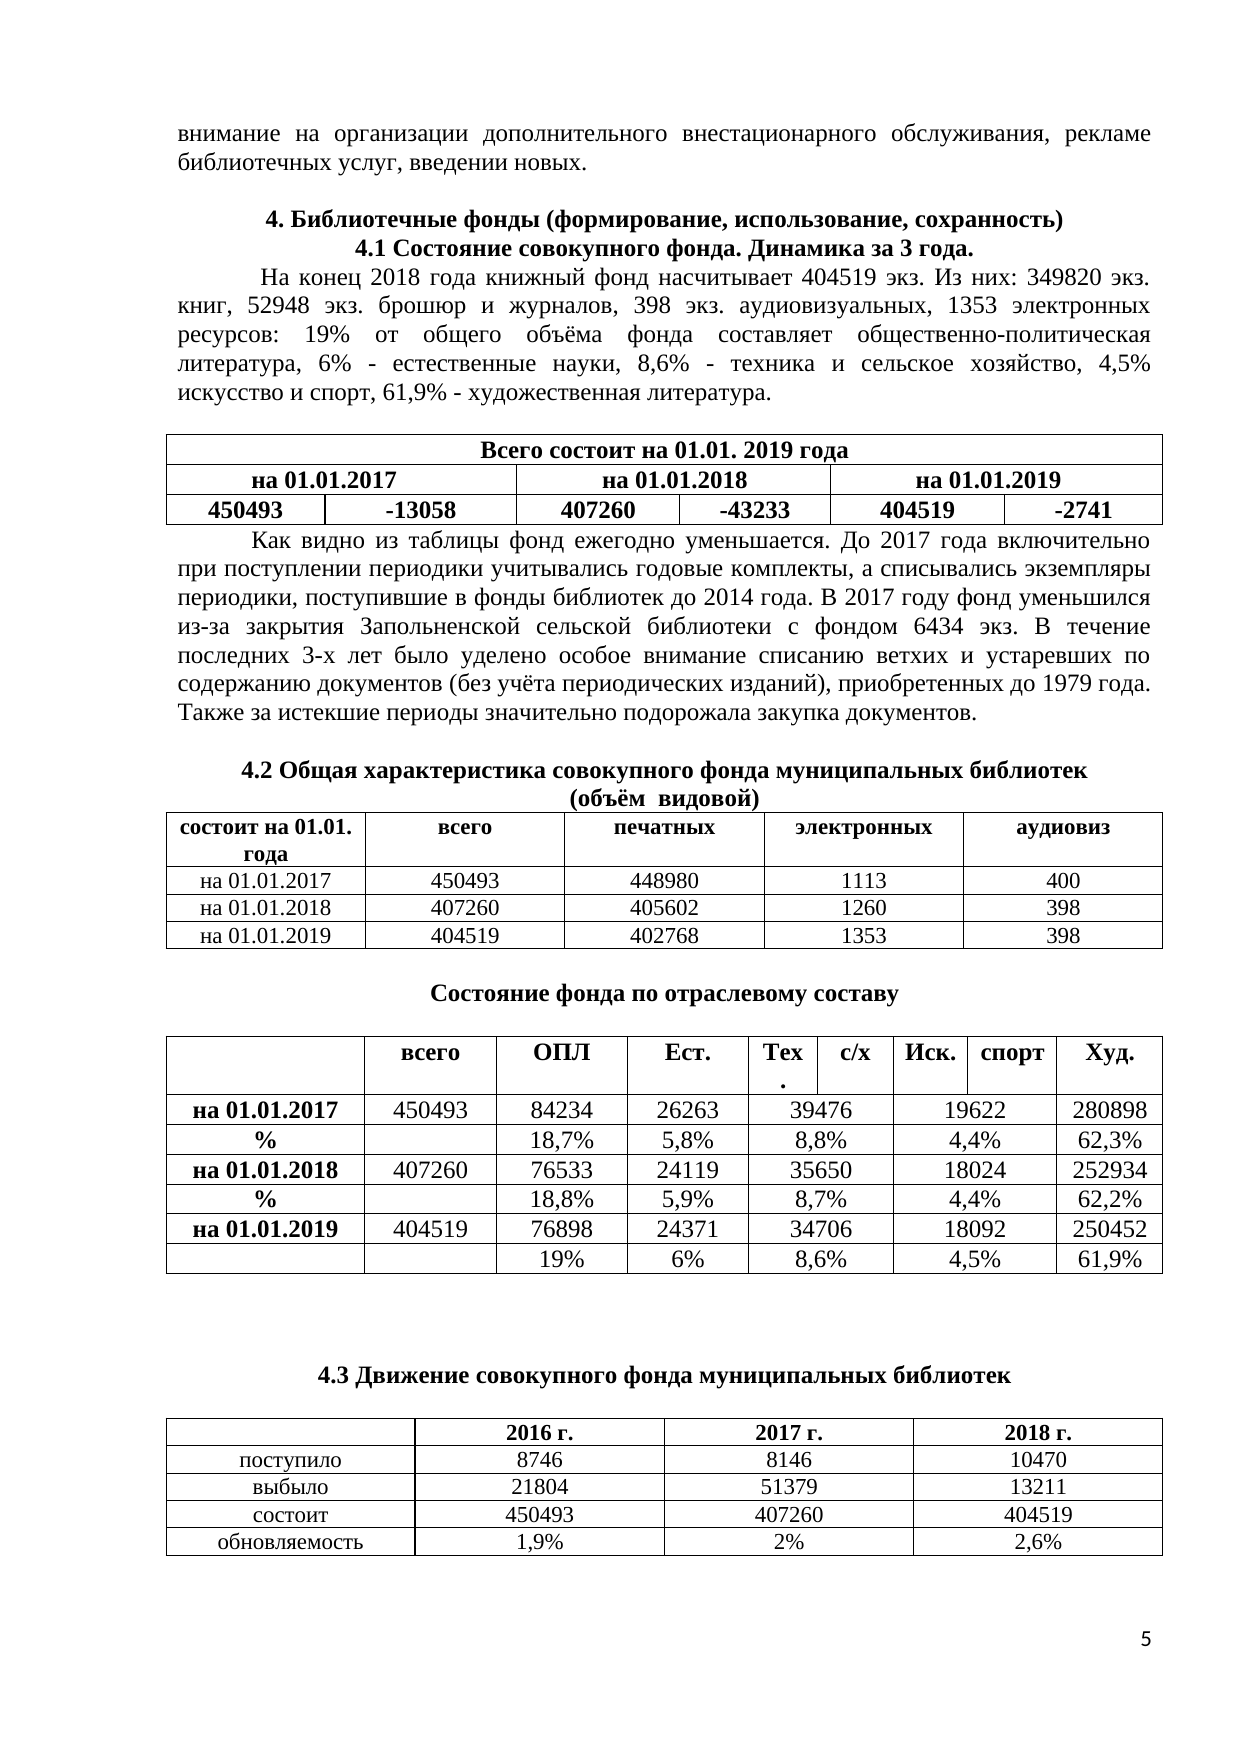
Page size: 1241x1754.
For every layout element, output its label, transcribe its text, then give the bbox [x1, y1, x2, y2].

text 4.1 Состояние совокупного фонда. Динамика за 3 года. [177, 233, 1152, 262]
table_cell 1,9% [416, 1528, 664, 1554]
table_cell 252934 [1057, 1155, 1162, 1183]
text 4. Библиотечные фонды (формирование, использование, сохранность) [177, 204, 1152, 233]
table_cell на 01.01.2019 [167, 1214, 364, 1243]
table_cell 402768 [565, 922, 764, 948]
table_cell 34706 [749, 1214, 893, 1243]
text Как видно из таблицы фонд ежегодно уменьшается. До 2017 года включительно при поступлении периодики учитывались годовые комплекты, а списывались экземпляры периодики, поступившие в фонды библиотек до 2014 года. В 2017 году фонд уменьшился из-за закрытия Запольненской сельской библиотеки с фондом 6434 экз. В течение последних 3-х лет было уделено особое внимание списанию ветхих и устаревших по содержанию документов (без учёта периодических изданий), приобретенных до 1979 года. Также за истекшие периоды значительно подорожала закупка документов. [177, 525, 1152, 726]
table_cell на 01.01.2018 [167, 895, 365, 921]
table_cell на 01.01.2017 [167, 867, 365, 893]
table_header 2018 г. [914, 1419, 1162, 1445]
table_header электронных [765, 813, 963, 866]
table_cell поступило [167, 1446, 414, 1472]
table_cell 21804 [416, 1474, 664, 1500]
table_cell 35650 [749, 1155, 893, 1183]
table_cell 450493 [416, 1501, 664, 1527]
table_cell [365, 1185, 496, 1213]
table_cell 8,6% [749, 1244, 893, 1273]
table_header аудиовиз [964, 813, 1162, 866]
table_cell 8746 [416, 1446, 664, 1472]
table_cell 61,9% [1057, 1244, 1162, 1273]
table_cell 6% [628, 1244, 748, 1273]
text 4.3 Движение совокупного фонда муниципальных библиотек [177, 1360, 1152, 1389]
table_cell 1353 [765, 922, 963, 948]
table_cell 19622 [894, 1095, 1056, 1124]
table_header [167, 1419, 414, 1445]
table_cell 2,6% [914, 1528, 1162, 1554]
table_cell [365, 1125, 496, 1154]
table_cell 18092 [894, 1214, 1056, 1243]
table_cell 39476 [749, 1095, 893, 1124]
table_cell 13211 [914, 1474, 1162, 1500]
text 4.2 Общая характеристика совокупного фонда муниципальных библиотек (объём видовой) [177, 755, 1152, 812]
table_cell 4,4% [894, 1185, 1056, 1213]
text Состояние фонда по отраслевому составу [177, 978, 1152, 1007]
table_cell 450493 [366, 867, 564, 893]
table_cell 400 [964, 867, 1162, 893]
table_cell на 01.01.2019 [167, 922, 365, 948]
table_cell 280898 [1057, 1095, 1162, 1124]
table_cell 4,4% [894, 1125, 1056, 1154]
table_cell 1260 [765, 895, 963, 921]
table_header ОПЛ [497, 1037, 627, 1094]
table_cell 2% [665, 1528, 913, 1554]
table_cell 84234 [497, 1095, 627, 1124]
table_cell -13058 [326, 495, 516, 524]
table_header всего [366, 813, 564, 866]
table_cell 407260 [517, 495, 679, 524]
table_cell 18,7% [497, 1125, 627, 1154]
table_cell 26263 [628, 1095, 748, 1124]
table_cell 448980 [565, 867, 764, 893]
table_header 2016 г. [416, 1419, 664, 1445]
table_header спорт [968, 1037, 1056, 1094]
table_cell 250452 [1057, 1214, 1162, 1243]
table_header Иск. [894, 1037, 967, 1094]
table_cell состоит [167, 1501, 414, 1527]
table_header с/х [818, 1037, 893, 1094]
table_cell 51379 [665, 1474, 913, 1500]
table_header всего [365, 1037, 496, 1094]
table_header Ест. [628, 1037, 748, 1094]
table_cell обновляемость [167, 1528, 414, 1554]
text На конец 2018 года книжный фонд насчитывает 404519 экз. Из них: 349820 экз. книг, 52948 экз. брошюр и журналов, 398 экз. аудиовизуальных, 1353 электронных ресурсов: 19% от общего объёма фонда составляет общественно-политическая литература, 6% - естественные науки, 8,6% - техника и сельское хозяйство, 4,5% искусство и спорт, 61,9% - художественная литература. [177, 262, 1152, 406]
table_cell 5,9% [628, 1185, 748, 1213]
table_header Тех. [749, 1037, 817, 1094]
table_cell 76898 [497, 1214, 627, 1243]
table_header Худ. [1057, 1037, 1162, 1094]
table_cell 398 [964, 895, 1162, 921]
table_cell % [167, 1125, 364, 1154]
table_header [167, 1037, 364, 1094]
table_cell 4,5% [894, 1244, 1056, 1273]
table_cell 407260 [366, 895, 564, 921]
table_cell 5,8% [628, 1125, 748, 1154]
table_cell 450493 [365, 1095, 496, 1124]
table_cell 8,8% [749, 1125, 893, 1154]
table_cell 1113 [765, 867, 963, 893]
table_cell [365, 1244, 496, 1273]
table_cell 404519 [365, 1214, 496, 1243]
table_cell 398 [964, 922, 1162, 948]
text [177, 118, 1152, 176]
table_cell выбыло [167, 1474, 414, 1500]
table_header состоит на 01.01. года [167, 813, 365, 866]
table_cell на 01.01.2018 [167, 1155, 364, 1183]
table_cell 405602 [565, 895, 764, 921]
table_cell 404519 [914, 1501, 1162, 1527]
table_cell 18,8% [497, 1185, 627, 1213]
table_header печатных [565, 813, 764, 866]
table_cell 407260 [365, 1155, 496, 1183]
table_cell 8146 [665, 1446, 913, 1472]
table_cell 62,2% [1057, 1185, 1162, 1213]
table_cell 8,7% [749, 1185, 893, 1213]
table_cell -43233 [680, 495, 830, 524]
table_cell 76533 [497, 1155, 627, 1183]
table_cell 450493 [167, 495, 324, 524]
table_cell 19% [497, 1244, 627, 1273]
table_cell % [167, 1185, 364, 1213]
table_cell [167, 1244, 364, 1273]
table_cell на 01.01.2018 [517, 465, 830, 494]
table_cell на 01.01.2017 [167, 465, 516, 494]
table_cell на 01.01.2019 [831, 465, 1162, 494]
table_cell 10470 [914, 1446, 1162, 1472]
table_cell на 01.01.2017 [167, 1095, 364, 1124]
table_cell 407260 [665, 1501, 913, 1527]
table_header 2017 г. [665, 1419, 913, 1445]
table_cell 404519 [831, 495, 1004, 524]
table_header Всего состоит на 01.01. 2019 года [167, 435, 1162, 464]
table_cell 24371 [628, 1214, 748, 1243]
table_cell 24119 [628, 1155, 748, 1183]
table_cell 18024 [894, 1155, 1056, 1183]
table_cell -2741 [1005, 495, 1162, 524]
table_cell 404519 [366, 922, 564, 948]
table_cell 62,3% [1057, 1125, 1162, 1154]
